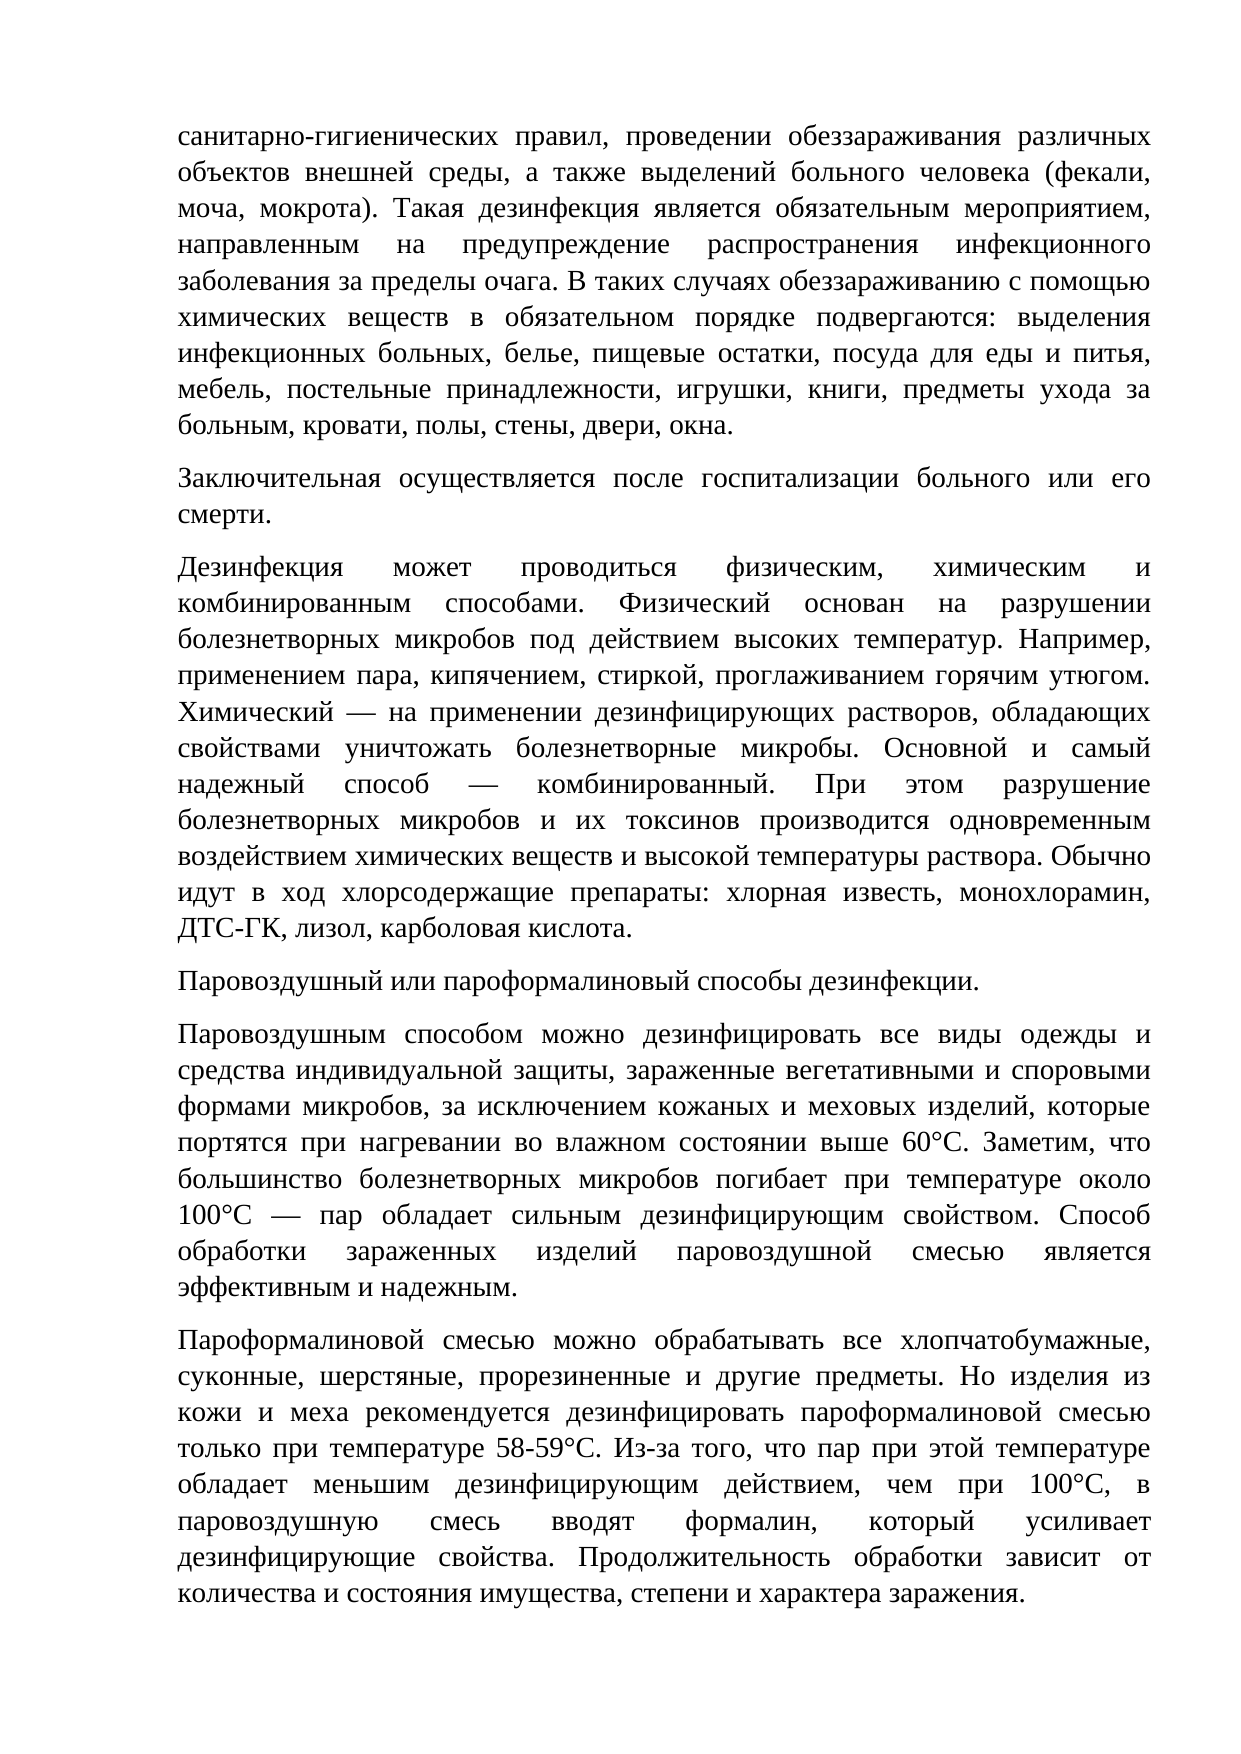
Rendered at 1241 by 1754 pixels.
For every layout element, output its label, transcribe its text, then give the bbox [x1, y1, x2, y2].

text Заключительная осуществляется после госпитализации больного или его смерти. [177, 460, 1152, 530]
text Паровоздушным способом можно дезинфицировать все виды одежды и средства индивидуальной защиты, зараженные вегетативными и споровыми формами микробов, за исключением кожаных и меховых изделий, которые портятся при нагревании во влажном состоянии выше 60°С. Заметим, что большинство болезнетворных микробов погибает при температуре около 100°С — пар обладает сильным дезинфицирующим свойством. Способ обработки зараженных изделий паровоздушной смесью является эффективным и надежным. [177, 1016, 1152, 1303]
text Дезинфекция может проводиться физическим, химическим и комбинированным способами. Физический основан на разрушении болезнетворных микробов под действием высоких температур. Например, применением пара, кипячением, стиркой, проглаживанием горячим утюгом. Химический — на применении дезинфицирующих растворов, обладающих свойствами уничтожать болезнетворные микробы. Основной и самый надежный способ — комбинированный. При этом разрушение болезнетворных микробов и их токсинов производится одновременным воздействием химических веществ и высокой температуры раствора. Обычно идут в ход хлорсодержащие препараты: хлорная известь, монохлорамин, ДТС-ГК, лизол, карболовая кислота. [177, 549, 1152, 944]
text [177, 118, 1152, 441]
text Пароформалиновой смесью можно обрабатывать все хлопчатобумажные, суконные, шерстяные, прорезиненные и другие предметы. Но изделия из кожи и меха рекомендуется дезинфицировать пароформалиновой смесью только при температуре 58-59°С. Из-за того, что пар при этой температуре обладает меньшим дезинфицирующим действием, чем при 100°С, в паровоздушную смесь вводят формалин, который усиливает дезинфицирующие свойства. Продолжительность обработки зависит от количества и состояния имущества, степени и характера заражения. [177, 1322, 1152, 1608]
text Паровоздушный или пароформалиновый способы дезинфекции. [177, 963, 1152, 997]
